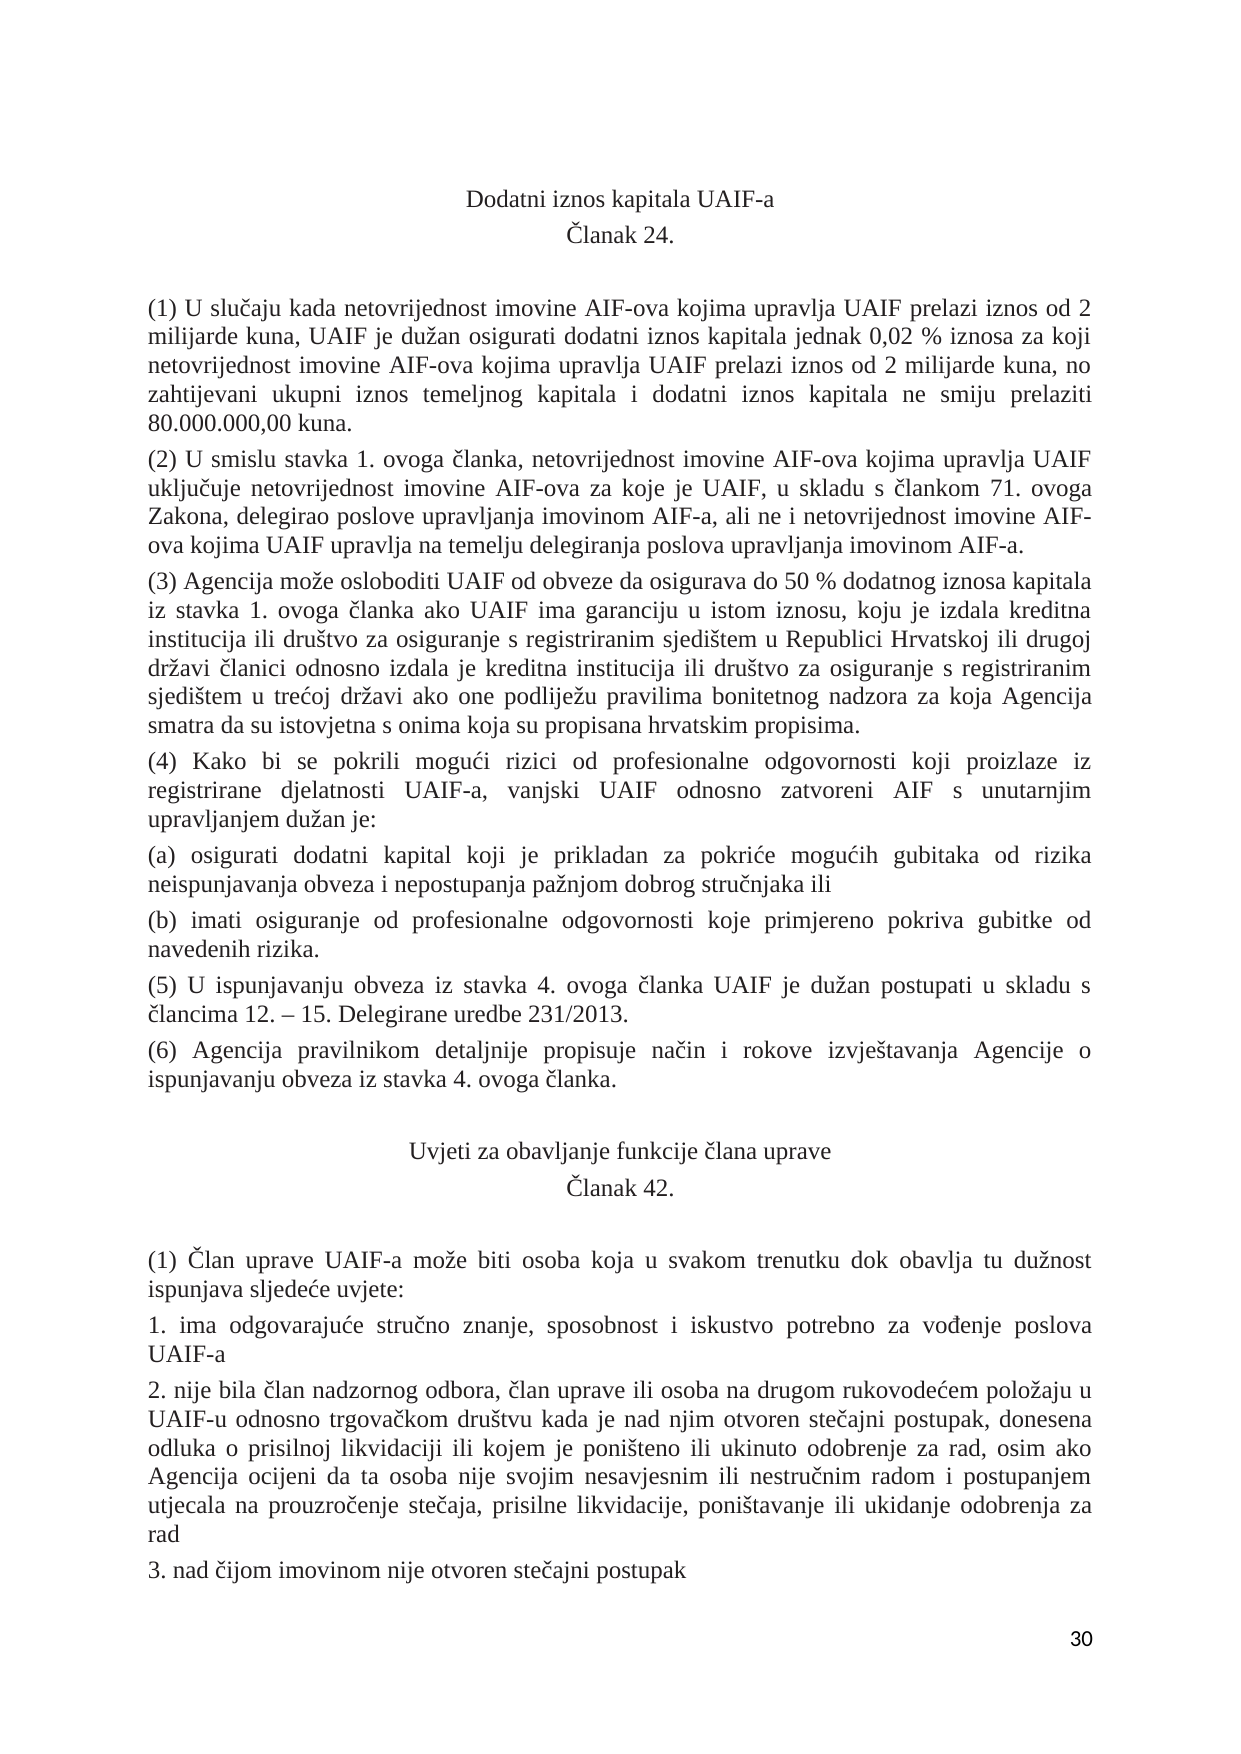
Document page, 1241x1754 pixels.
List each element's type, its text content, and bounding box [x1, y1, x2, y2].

text (1) U slučaju kada netovrijednost imovine AIF-ova kojima upravlja UAIF prelazi iznos od 2 milijarde kuna, UAIF je dužan osigurati dodatni iznos kapitala jednak 0,02 % iznosa za koji netovrijednost imovine AIF-ova kojima upravlja UAIF prelazi iznos od 2 milijarde kuna, no zahtijevani ukupni iznos temeljnog kapitala i dodatni iznos kapitala ne smiju prelaziti 80.000.000,00 kuna. [148, 293, 1093, 436]
text 2. nije bila član nadzornog odbora, član uprave ili osoba na drugom rukovodećem položaju u UAIF-u odnosno trgovačkom društvu kada je nad njim otvoren stečajni postupak, donesena odluka o prisilnoj likvidaciji ili kojem je poništeno ili ukinuto odobrenje za rad, osim ako Agencija ocijeni da ta osoba nije svojim nesavjesnim ili nestručnim radom i postupanjem utjecala na prouzročenje stečaja, prisilne likvidacije, poništavanje ili ukidanje odobrenja za rad [148, 1375, 1093, 1548]
text Članak 24. [148, 220, 1093, 249]
text Uvjeti za obavljanje funkcije člana uprave [148, 1136, 1093, 1165]
text (2) U smislu stavka 1. ovoga članka, netovrijednost imovine AIF-ova kojima upravlja UAIF uključuje netovrijednost imovine AIF-ova za koje je UAIF, u skladu s člankom 71. ovoga Zakona, delegirao poslove upravljanja imovinom AIF-a, ali ne i netovrijednost imovine AIF-ova kojima UAIF upravlja na temelju delegiranja poslova upravljanja imovinom AIF-a. [148, 444, 1093, 559]
text (3) Agencija može osloboditi UAIF od obveze da osigurava do 50 % dodatnog iznosa kapitala iz stavka 1. ovoga članka ako UAIF ima garanciju u istom iznosu, koju je izdala kreditna institucija ili društvo za osiguranje s registriranim sjedištem u Republici Hrvatskoj ili drugoj državi članici odnosno izdala je kreditna institucija ili društvo za osiguranje s registriranim sjedištem u trećoj državi ako one podliježu pravilima bonitetnog nadzora za koja Agencija smatra da su istovjetna s onima koja su propisana hrvatskim propisima. [148, 566, 1093, 739]
text Dodatni iznos kapitala UAIF-a [148, 184, 1093, 213]
text (a) osigurati dodatni kapital koji je prikladan za pokriće mogućih gubitaka od rizika neispunjavanja obveza i nepostupanja pažnjom dobrog stručnjaka ili [148, 840, 1093, 898]
text Članak 42. [148, 1173, 1093, 1201]
text (1) Član uprave UAIF-a može biti osoba koja u svakom trenutku dok obavlja tu dužnost ispunjava sljedeće uvjete: [148, 1245, 1093, 1303]
text (b) imati osiguranje od profesionalne odgovornosti koje primjereno pokriva gubitke od navedenih rizika. [148, 905, 1093, 963]
text (5) U ispunjavanju obveza iz stavka 4. ovoga članka UAIF je dužan postupati u skladu s člancima 12. – 15. Delegirane uredbe 231/2013. [148, 970, 1093, 1028]
text 3. nad čijom imovinom nije otvoren stečajni postupak [148, 1555, 1093, 1584]
text (6) Agencija pravilnikom detaljnije propisuje način i rokove izvještavanja Agencije o ispunjavanju obveza iz stavka 4. ovoga članka. [148, 1035, 1093, 1093]
text 1. ima odgovarajuće stručno znanje, sposobnost i iskustvo potrebno za vođenje poslova UAIF-a [148, 1310, 1093, 1368]
text (4) Kako bi se pokrili mogući rizici od profesionalne odgovornosti koji proizlaze iz registrirane djelatnosti UAIF-a, vanjski UAIF odnosno zatvoreni AIF s unutarnjim upravljanjem dužan je: [148, 746, 1093, 833]
